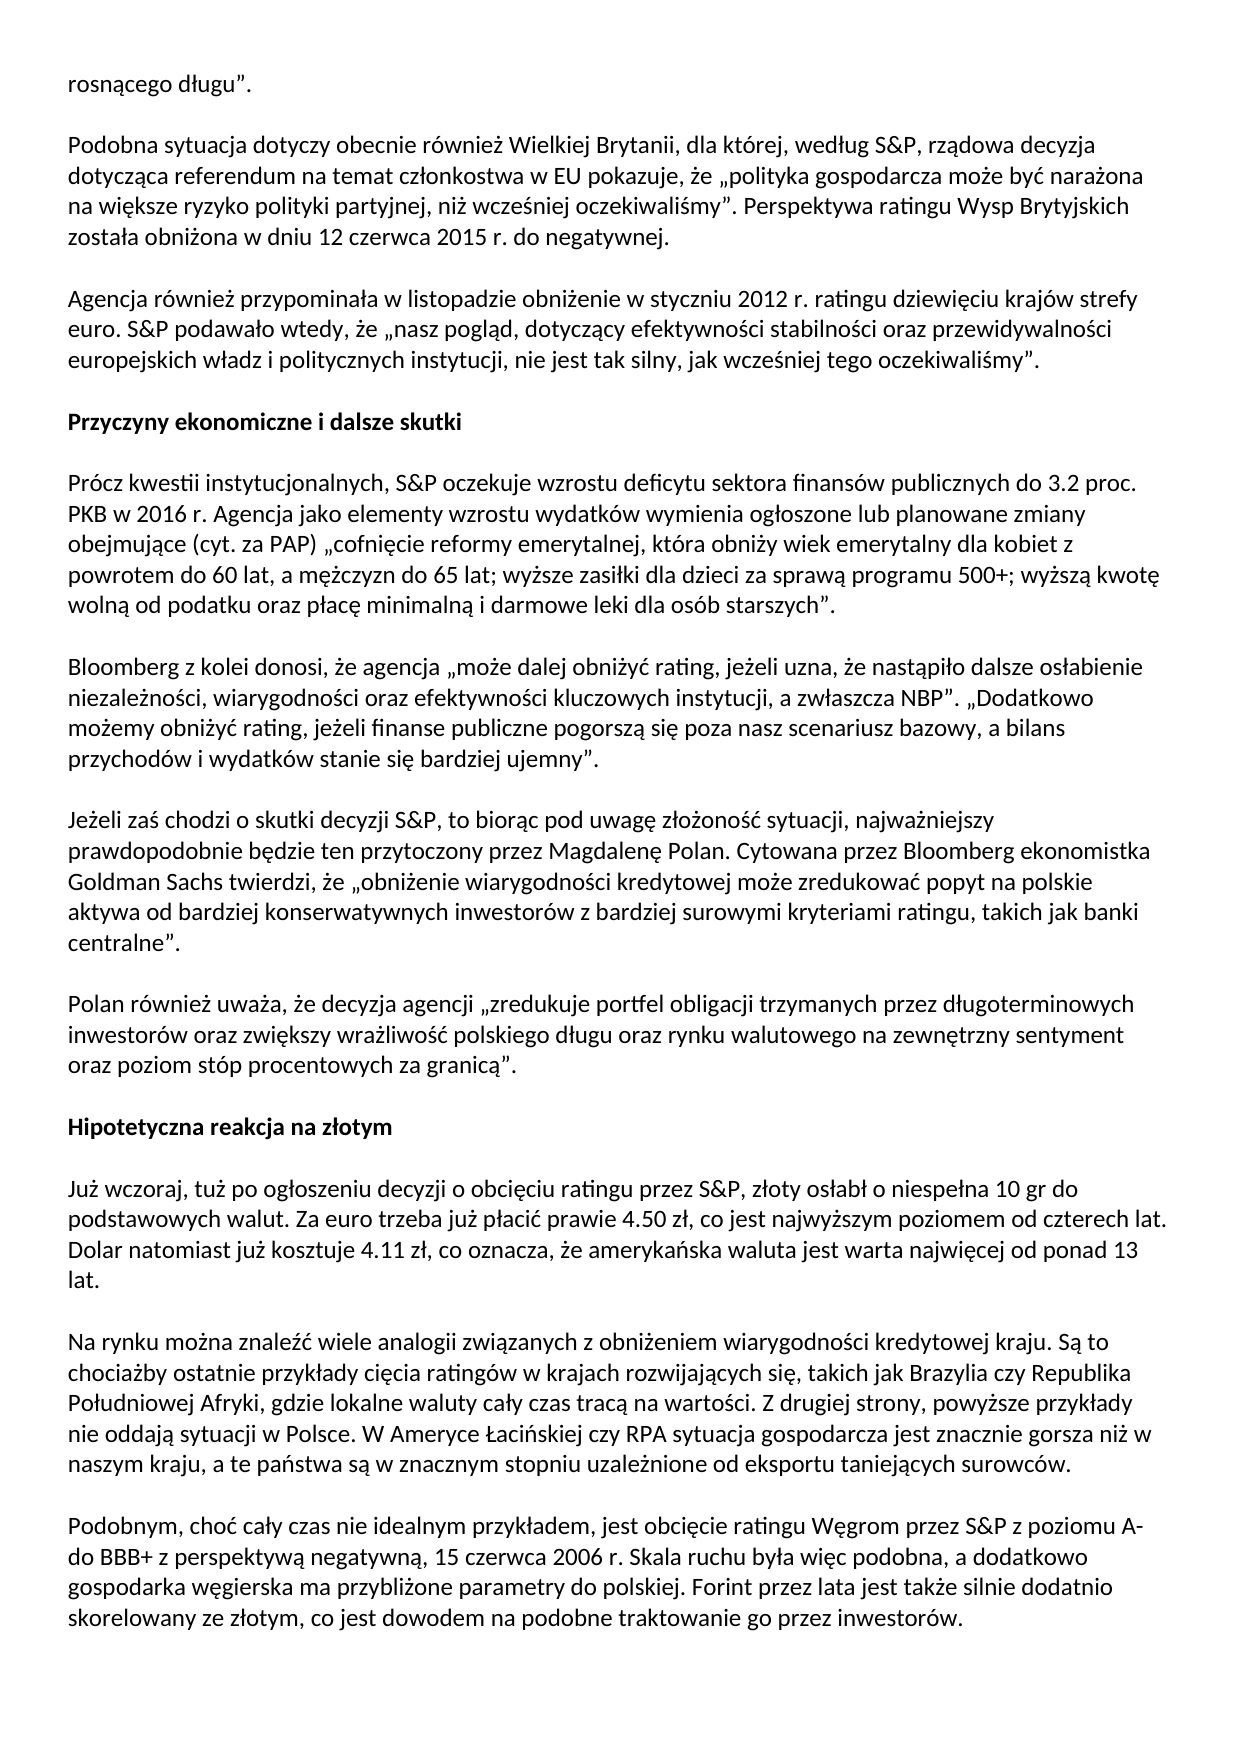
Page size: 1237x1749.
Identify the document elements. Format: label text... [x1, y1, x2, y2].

text Hipotetyczna reakcja na złotym [68, 1111, 1169, 1142]
text Przyczyny ekonomiczne i dalsze skutki [68, 406, 1169, 436]
text Podobnym, choć cały czas nie idealnym przykładem, jest obcięcie ratingu Węgrom przez S&P z poziomu A- do BBB+ z perspektywą negatywną, 15 czerwca 2006 r. Skala ruchu była więc podobna, a dodatkowo gospodarka węgierska ma przybliżone parametry do polskiej. Forint przez lata jest także silnie dodatnio skorelowany ze złotym, co jest dowodem na podobne traktowanie go przez inwestorów. [68, 1510, 1169, 1632]
text Prócz kwestii instytucjonalnych, S&P oczekuje wzrostu deficytu sektora finansów publicznych do 3.2 proc. PKB w 2016 r. Agencja jako elementy wzrostu wydatków wymienia ogłoszone lub planowane zmiany obejmujące (cyt. za PAP) „cofnięcie reformy emerytalnej, która obniży wiek emerytalny dla kobiet z powrotem do 60 lat, a mężczyzn do 65 lat; wyższe zasiłki dla dzieci za sprawą programu 500+; wyższą kwotę wolną od podatku oraz płacę minimalną i darmowe leki dla osób starszych”. [68, 467, 1169, 620]
text Polan również uważa, że decyzja agencji „zredukuje portfel obligacji trzymanych przez długoterminowych inwestorów oraz zwiększy wrażliwość polskiego długu oraz rynku walutowego na zewnętrzny sentyment oraz poziom stóp procentowych za granicą”. [68, 988, 1169, 1080]
text Już wczoraj, tuż po ogłoszeniu decyzji o obcięciu ratingu przez S&P, złoty osłabł o niespełna 10 gr do podstawowych walut. Za euro trzeba już płacić prawie 4.50 zł, co jest najwyższym poziomem od czterech lat. Dolar natomiast już kosztuje 4.11 zł, co oznacza, że amerykańska waluta jest warta najwięcej od ponad 13 lat. [68, 1173, 1169, 1295]
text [68, 68, 1169, 98]
text Bloomberg z kolei donosi, że agencja „może dalej obniżyć rating, jeżeli uzna, że nastąpiło dalsze osłabienie niezależności, wiarygodności oraz efektywności kluczowych instytucji, a zwłaszcza NBP”. „Dodatkowo możemy obniżyć rating, jeżeli finanse publiczne pogorszą się poza nasz scenariusz bazowy, a bilans przychodów i wydatków stanie się bardziej ujemny”. [68, 651, 1169, 773]
text Podobna sytuacja dotyczy obecnie również Wielkiej Brytanii, dla której, według S&P, rządowa decyzja dotycząca referendum na temat członkostwa w EU pokazuje, że „polityka gospodarcza może być narażona na większe ryzyko polityki partyjnej, niż wcześniej oczekiwaliśmy”. Perspektywa ratingu Wysp Brytyjskich została obniżona w dniu 12 czerwca 2015 r. do negatywnej. [68, 129, 1169, 252]
text Jeżeli zaś chodzi o skutki decyzji S&P, to biorąc pod uwagę złożoność sytuacji, najważniejszy prawdopodobnie będzie ten przytoczony przez Magdalenę Polan. Cytowana przez Bloomberg ekonomistka Goldman Sachs twierdzi, że „obniżenie wiarygodności kredytowej może zredukować popyt na polskie aktywa od bardziej konserwatywnych inwestorów z bardziej surowymi kryteriami ratingu, takich jak banki centralne”. [68, 804, 1169, 957]
text Na rynku można znaleźć wiele analogii związanych z obniżeniem wiarygodności kredytowej kraju. Są to chociażby ostatnie przykłady cięcia ratingów w krajach rozwijających się, takich jak Brazylia czy Republika Południowej Afryki, gdzie lokalne waluty cały czas tracą na wartości. Z drugiej strony, powyższe przykłady nie oddają sytuacji w Polsce. W Ameryce Łacińskiej czy RPA sytuacja gospodarcza jest znacznie gorsza niż w naszym kraju, a te państwa są w znacznym stopniu uzależnione od eksportu taniejących surowców. [68, 1326, 1169, 1479]
text Agencja również przypominała w listopadzie obniżenie w styczniu 2012 r. ratingu dziewięciu krajów strefy euro. S&P podawało wtedy, że „nasz pogląd, dotyczący efektywności stabilności oraz przewidywalności europejskich władz i politycznych instytucji, nie jest tak silny, jak wcześniej tego oczekiwaliśmy”. [68, 283, 1169, 374]
